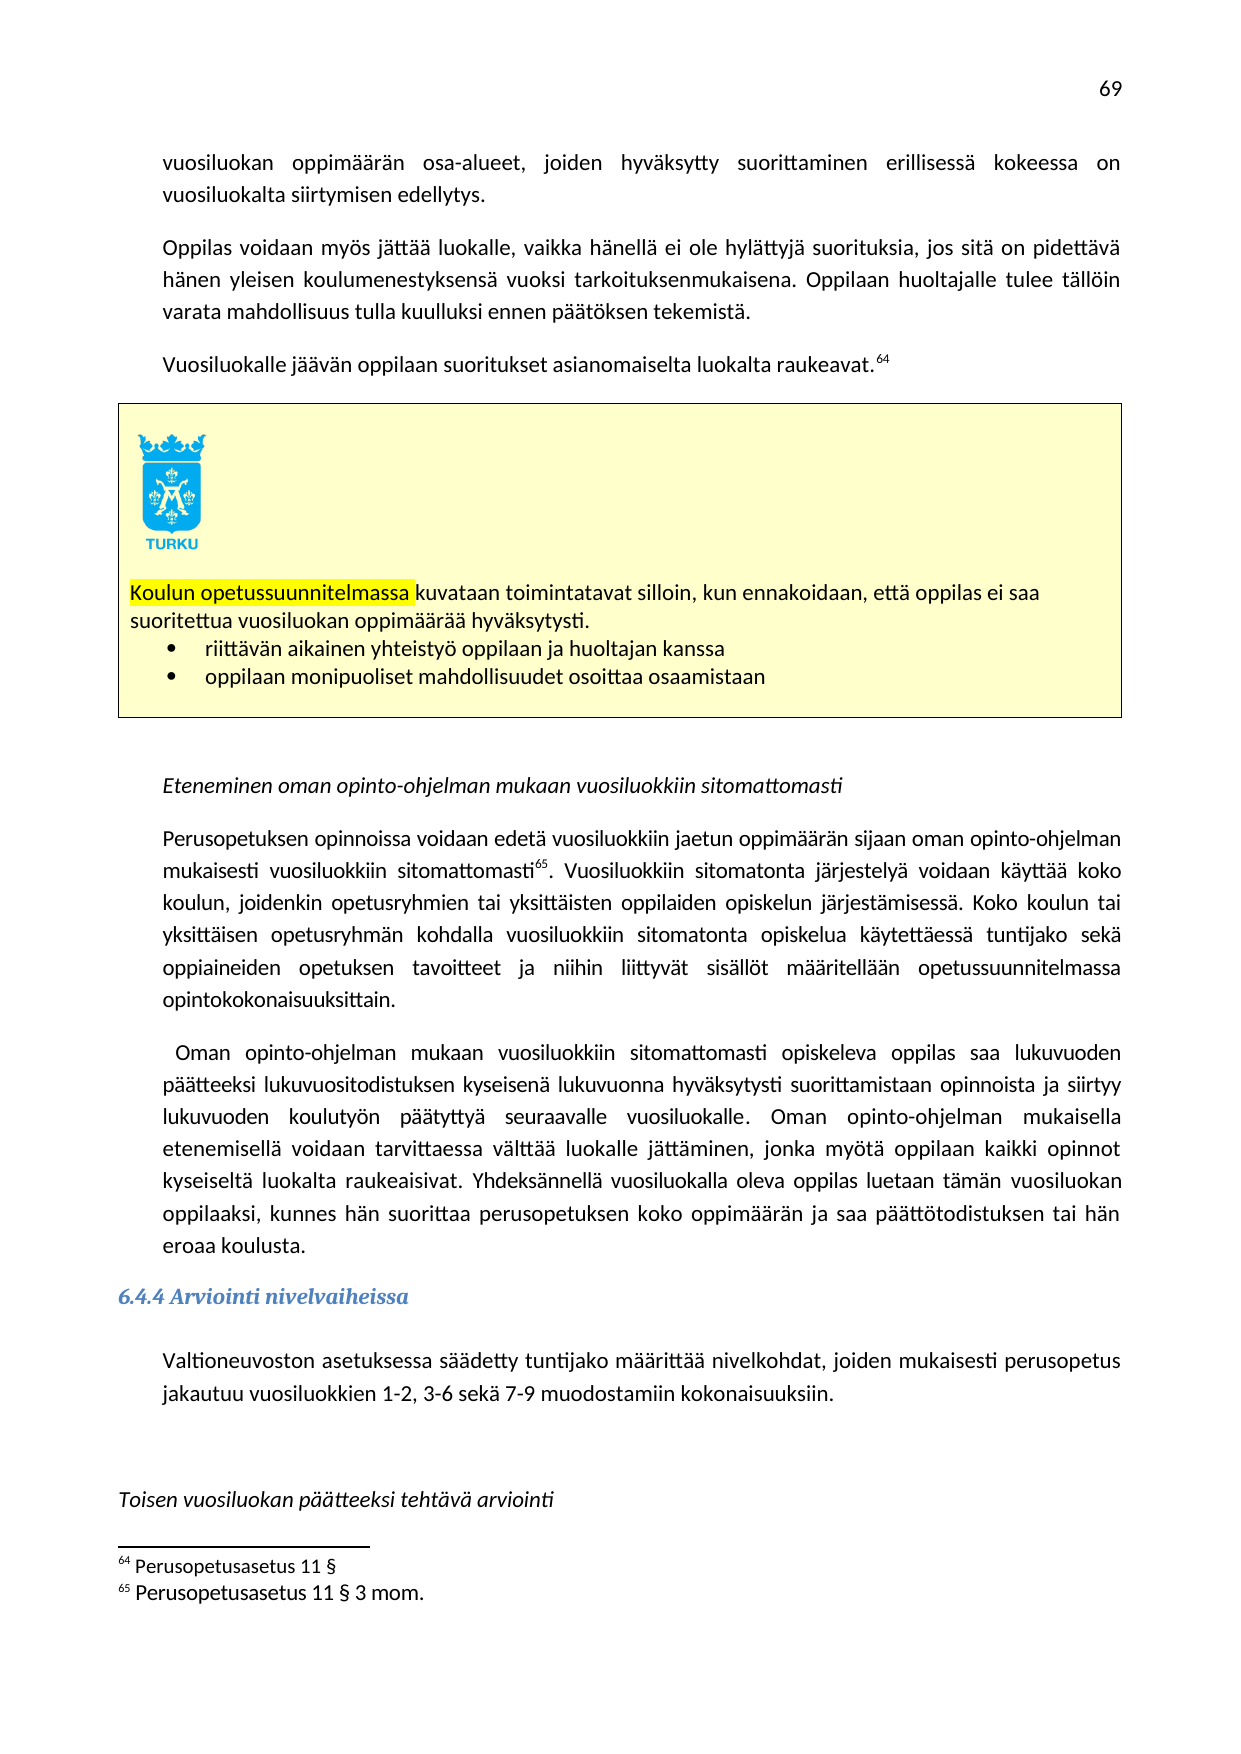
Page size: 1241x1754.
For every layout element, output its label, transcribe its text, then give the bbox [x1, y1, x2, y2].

picture [129, 432, 214, 551]
text Eteneminen oman opinto-ohjelman mukaan vuosiluokkiin sitomattomasti [118, 771, 1122, 799]
subtitle 6.4.4 Arviointi nivelvaiheissa [118, 1284, 1122, 1310]
text Vuosiluokalle jäävän oppilaan suoritukset asianomaiselta luokalta raukeavat. [162, 350, 1122, 378]
table_header Koulun opetussuunnitelmassa kuvataan toimintatavat silloin, kun ennakoidaan, että oppilas ei saa suoritettua vuosiluokan oppimäärää hyväksytysti. riittävän aikainen yhteistyö oppilaan ja huoltajan kanssa oppilaan monipuoliset mahdollisuudet osoittaa osaamistaan [119, 404, 1121, 717]
text Oppilas voidaan myös jättää luokalle, vaikka hänellä ei ole hylättyjä suorituksia, jos sitä on pidettävä hänen yleisen koulumenestyksensä vuoksi tarkoituksenmukaisena. Oppilaan huoltajalle tulee tällöin varata mahdollisuus tulla kuulluksi ennen päätöksen tekemistä. [162, 233, 1122, 325]
text Toisen vuosiluokan päätteeksi tehtävä arviointi [118, 1485, 1122, 1513]
text Valtioneuvoston asetuksessa säädetty tuntijako määrittää nivelkohdat, joiden mukaisesti perusopetus jakautuu vuosiluokkien 1-2, 3-6 sekä 7-9 muodostamiin kokonaisuuksiin. [162, 1314, 1122, 1407]
text Perusopetuksen opinnoissa voidaan edetä vuosiluokkiin jaetun oppimäärän sijaan oman opinto-ohjelman mukaisesti vuosiluokkiin sitomattomasti. Vuosiluokkiin sitomatonta järjestelyä voidaan käyttää koko koulun, joidenkin opetusryhmien tai yksittäisten oppilaiden opiskelun järjestämisessä. Koko koulun tai yksittäisen opetusryhmän kohdalla vuosiluokkiin sitomatonta opiskelua käytettäessä tuntijako sekä oppiaineiden opetuksen tavoitteet ja niihin liittyvät sisällöt määritellään opetussuunnitelmassa opintokokonaisuuksittain. [162, 824, 1122, 1013]
text Oman opinto-ohjelman mukaan vuosiluokkiin sitomattomasti opiskeleva oppilas saa lukuvuoden päätteeksi lukuvuositodistuksen kyseisenä lukuvuonna hyväksytysti suorittamistaan opinnoista ja siirtyy lukuvuoden koulutyön päätyttyä seuraavalle vuosiluokalle. Oman opinto-ohjelman mukaisella etenemisellä voidaan tarvittaessa välttää luokalle jättäminen, jonka myötä oppilaan kaikki opinnot kyseiseltä luokalta raukeaisivat. Yhdeksännellä vuosiluokalla oleva oppilas luetaan tämän vuosiluokan oppilaaksi, kunnes hän suorittaa perusopetuksen koko oppimäärän ja saa päättötodistuksen tai hän eroaa koulusta. [162, 1038, 1122, 1259]
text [162, 148, 1122, 208]
